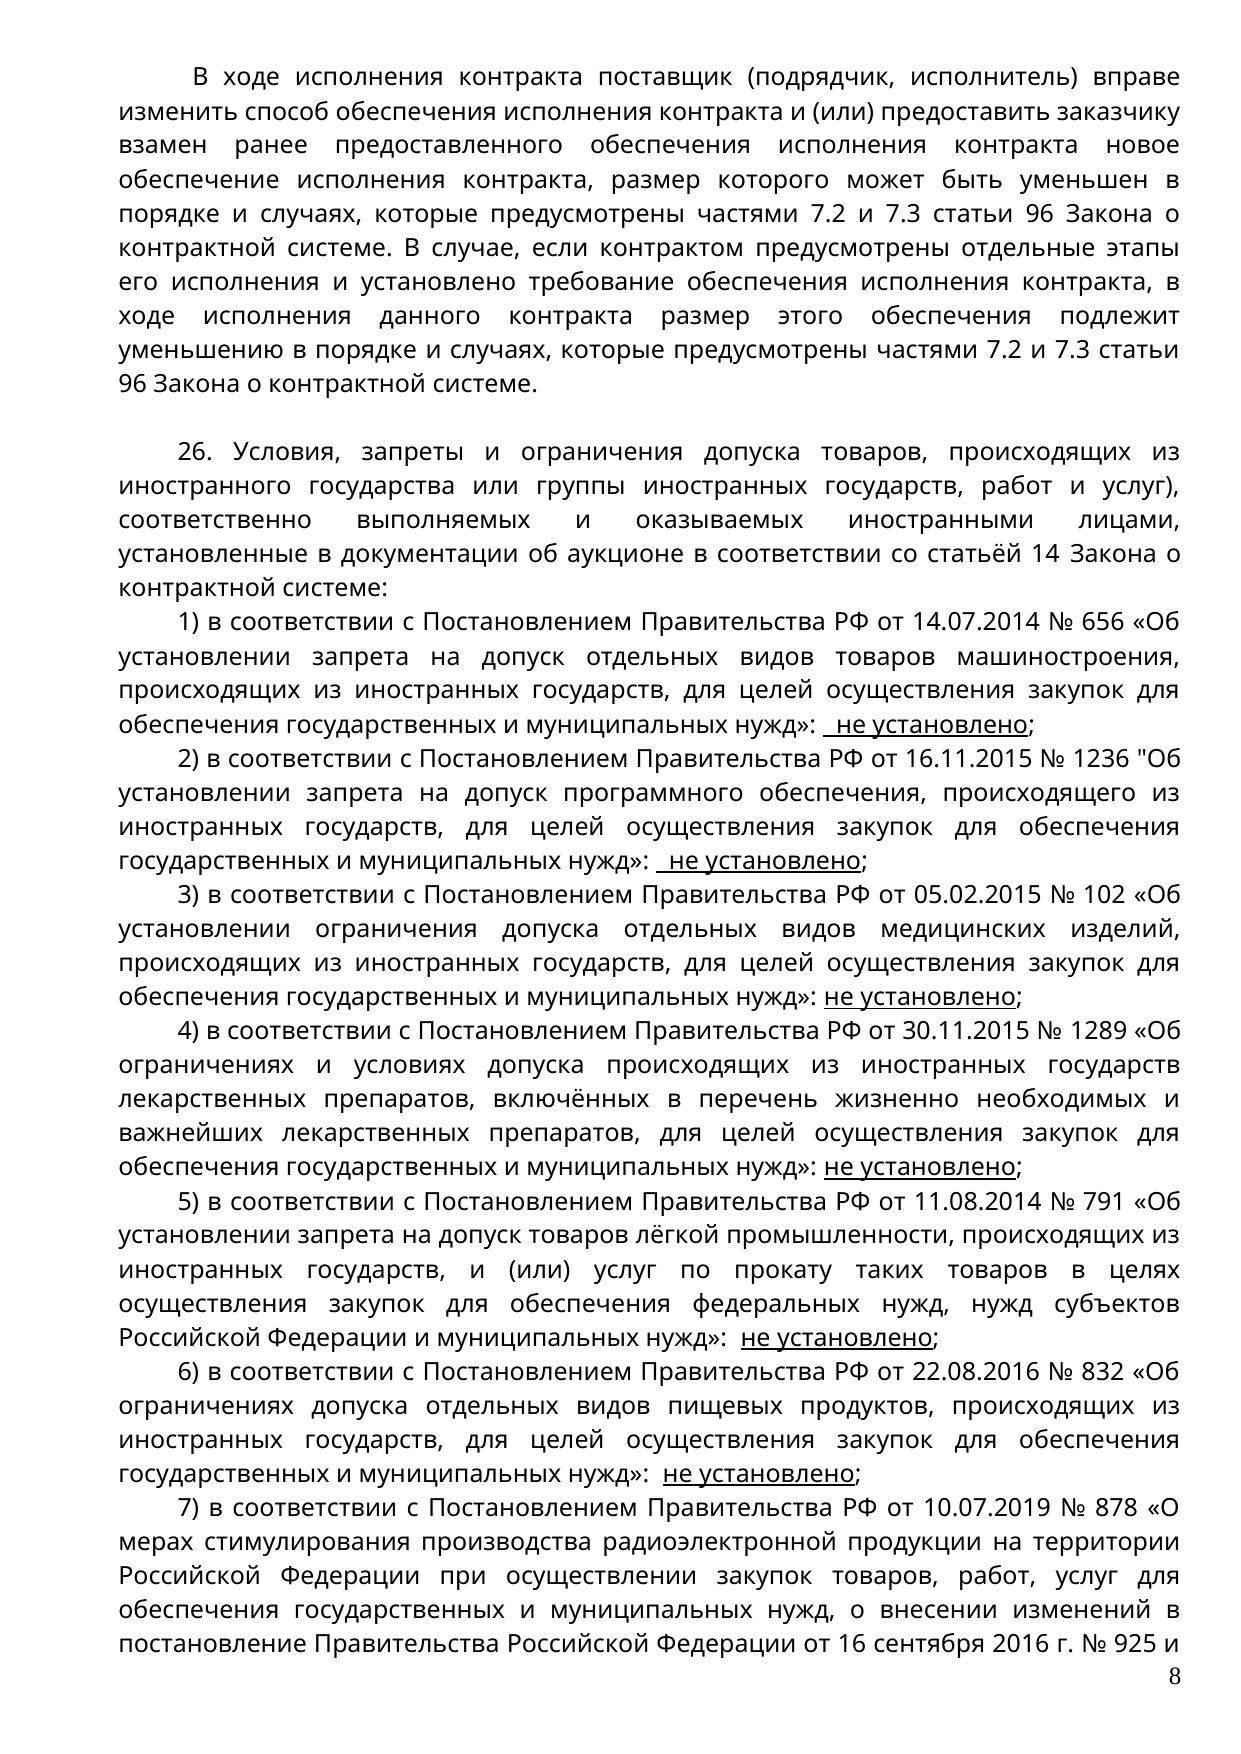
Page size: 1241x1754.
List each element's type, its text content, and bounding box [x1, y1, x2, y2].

text 2) в соответствии с Постановлением Правительства РФ от 16.11.2015 № 1236 "Об установлении запрета на допуск программного обеспечения, происходящего из иностранных государств, для целей осуществления закупок для обеспечения государственных и муниципальных нужд»: не установлено; [118, 740, 1181, 877]
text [118, 1490, 1181, 1660]
text 5) в соответствии с Постановлением Правительства РФ от 11.08.2014 № 791 «Об установлении запрета на допуск товаров лёгкой промышленности, происходящих из иностранных государств, и (или) услуг по прокату таких товаров в целях осуществления закупок для обеспечения федеральных нужд, нужд субъектов Российской Федерации и муниципальных нужд»: не установлено; [118, 1183, 1181, 1353]
text 6) в соответствии с Постановлением Правительства РФ от 22.08.2016 № 832 «Об ограничениях допуска отдельных видов пищевых продуктов, происходящих из иностранных государств, для целей осуществления закупок для обеспечения государственных и муниципальных нужд»: не установлено; [118, 1353, 1181, 1490]
text 3) в соответствии с Постановлением Правительства РФ от 05.02.2015 № 102 «Об установлении ограничения допуска отдельных видов медицинских изделий, происходящих из иностранных государств, для целей осуществления закупок для обеспечения государственных и муниципальных нужд»: не установлено; [118, 877, 1181, 1013]
text 1) в соответствии с Постановлением Правительства РФ от 14.07.2014 № 656 «Об установлении запрета на допуск отдельных видов товаров машиностроения, происходящих из иностранных государств, для целей осуществления закупок для обеспечения государственных и муниципальных нужд»: не установлено; [118, 604, 1181, 740]
text 26. Условия, запреты и ограничения допуска товаров, происходящих из иностранного государства или группы иностранных государств, работ и услуг), соответственно выполняемых и оказываемых иностранными лицами, установленные в документации об аукционе в соответствии со статьёй 14 Закона о контрактной системе: [118, 434, 1181, 604]
text 4) в соответствии с Постановлением Правительства РФ от 30.11.2015 № 1289 «Об ограничениях и условиях допуска происходящих из иностранных государств лекарственных препаратов, включённых в перечень жизненно необходимых и важнейших лекарственных препаратов, для целей осуществления закупок для обеспечения государственных и муниципальных нужд»: не установлено; [118, 1013, 1181, 1183]
text В ходе исполнения контракта поставщик (подрядчик, исполнитель) вправе изменить способ обеспечения исполнения контракта и (или) предоставить заказчику взамен ранее предоставленного обеспечения исполнения контракта новое обеспечение исполнения контракта, размер которого может быть уменьшен в порядке и случаях, которые предусмотрены частями 7.2 и 7.3 статьи 96 Закона о контрактной системе. В случае, если контрактом предусмотрены отдельные этапы его исполнения и установлено требование обеспечения исполнения контракта, в ходе исполнения данного контракта размер этого обеспечения подлежит уменьшению в порядке и случаях, которые предусмотрены частями 7.2 и 7.3 статьи 96 Закона о контрактной системе. [118, 59, 1181, 400]
